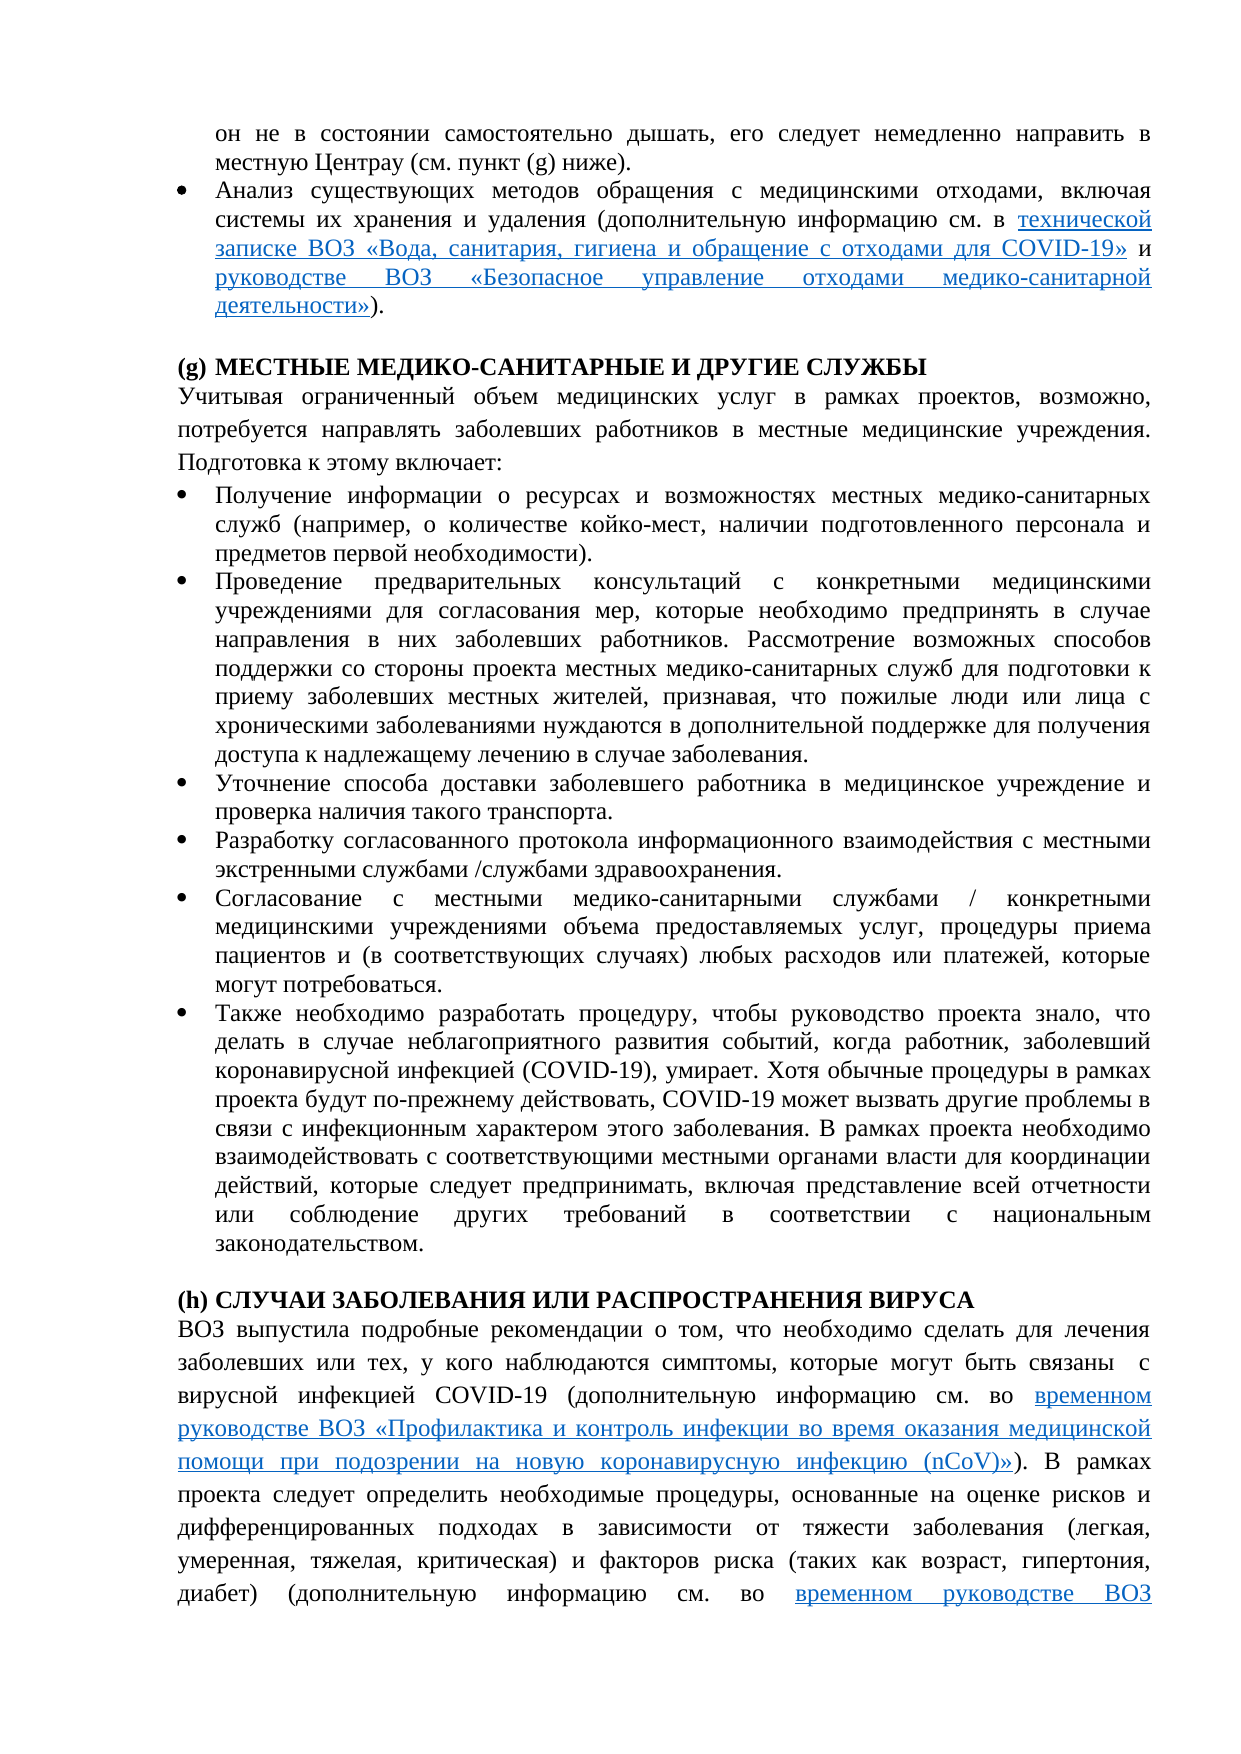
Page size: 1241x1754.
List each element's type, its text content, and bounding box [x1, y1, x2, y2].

list Проведение предварительных консультаций с конкретными медицинскими учреждениями для согласования мер, которые необходимо предпринять в случае направления в них заболевших работников. Рассмотрение возможных способов поддержки со стороны проекта местных медико-санитарных служб для подготовки к приему заболевших местных жителей, признавая, что пожилые люди или лица с хроническими заболеваниями нуждаются в дополнительной поддержке для получения доступа к надлежащему лечению в случае заболевания. [177, 566, 1152, 768]
list Анализ существующих методов обращения с медицинскими отходами, включая системы их хранения и удаления (дополнительную информацию см. в технической записке ВОЗ «Вода, санитария, гигиена и обращение с отходами для COVID-19» и руководстве ВОЗ «Безопасное управление отходами медико-санитарной деятельности»). [177, 176, 1152, 319]
list Согласование с местными медико-санитарными службами / конкретными медицинскими учреждениями объема предоставляемых услуг, процедуры приема пациентов и (в соответствующих случаях) любых расходов или платежей, которые могут потребоваться. [177, 883, 1152, 998]
list Получение информации о ресурсах и возможностях местных медико-санитарных служб (например, о количестве койко-мест, наличии подготовленного персонала и предметов первой необходимости). [177, 480, 1152, 566]
list Также необходимо разработать процедуру, чтобы руководство проекта знало, что делать в случае неблагоприятного развития событий, когда работник, заболевший коронавирусной инфекцией (COVID-19), умирает. Хотя обычные процедуры в рамках проекта будут по-прежнему действовать, COVID-19 может вызвать другие проблемы в связи с инфекционным характером этого заболевания. В рамках проекта необходимо взаимодействовать с соответствующими местными органами власти для координации действий, которые следует предпринимать, включая представление всей отчетности или соблюдение других требований в соответствии с национальным законодательством. [177, 998, 1152, 1256]
list СЛУЧАИ ЗАБОЛЕВАНИЯ ИЛИ РАСПРОСТРАНЕНИЯ ВИРУСА [177, 1285, 1152, 1314]
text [177, 1439, 1152, 1607]
list Уточнение способа доставки заболевшего работника в медицинское учреждение и проверка наличия такого транспорта. [177, 768, 1152, 825]
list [177, 118, 1152, 176]
text Учитывая ограниченный объем медицинских услуг в рамках проектов, возможно, потребуется направлять заболевших работников в местные медицинские учреждения. Подготовка к этому включает: [177, 381, 1152, 476]
list МЕСТНЫЕ МЕДИКО-САНИТАРНЫЕ И ДРУГИЕ СЛУЖБЫ [177, 352, 1152, 381]
list Разработку согласованного протокола информационного взаимодействия с местными экстренными службами /службами здравоохранения. [177, 825, 1152, 883]
